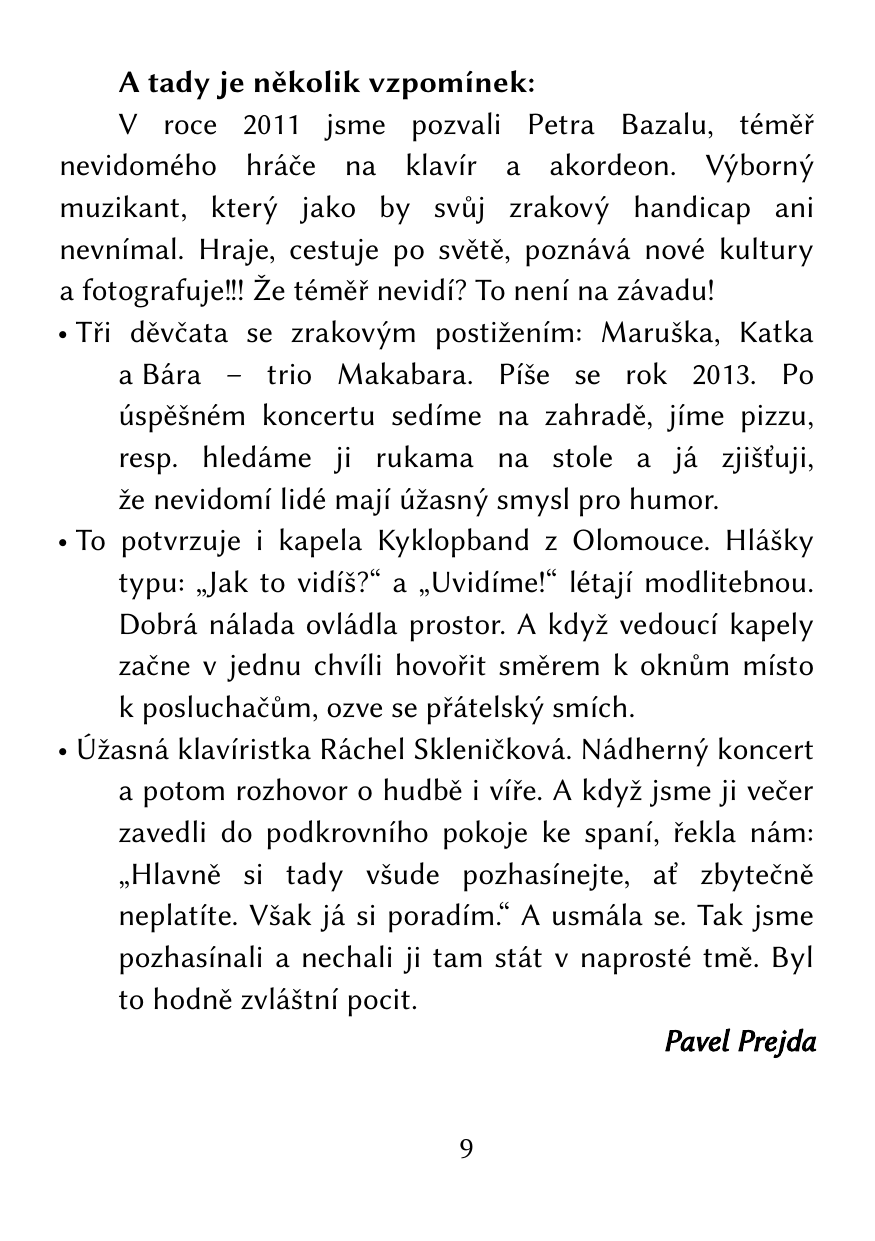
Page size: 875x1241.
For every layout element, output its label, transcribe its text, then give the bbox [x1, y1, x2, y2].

text V roce 2011 jsme pozvali Petra Bazalu, téměř nevidomého hráče na klavír a akordeon. Výborný muzikant, který jako by svůj zrakový handicap ani nevnímal. Hraje, cestuje po světě, poznává nové kultury a fotografuje!!! Že téměř nevidí? To není na závadu! [59, 101, 815, 309]
text  To potvrzuje i kapela Kyklopband z Olomouce. Hlášky typu: „Jak to vidíš?“ a „Uvidíme!“ létají modlitebnou. Dobrá nálada ovládla prostor. A když vedoucí kapely začne v jednu chvíli hovořit směrem k oknům místo k posluchačům, ozve se přátelský smích. [59, 517, 815, 726]
text  Tři děvčata se zrakovým postižením: Maruška, Katka a Bára – trio Makabara. Píše se rok 2013. Po úspěšném koncertu sedíme na zahradě, jíme pizzu, resp. hledáme ji rukama na stole a já zjišťuji, že nevidomí lidé mají úžasný smysl pro humor. [59, 309, 815, 517]
text  Úžasná klavíristka Ráchel Skleničková. Nádherný koncert a potom rozhovor o hudbě i víře. A když jsme ji večer zavedli do podkrovního pokoje ke spaní, řekla nám: „Hlavně si tady všude pozhasínejte, ať zbytečně neplatíte. Však já si poradím.“ A usmála se. Tak jsme pozhasínali a nechali ji tam stát v naprosté tmě. Byl to hodně zvláštní pocit. [59, 726, 815, 1017]
text A tady je několik vzpomínek: [59, 59, 815, 101]
text Pavel Prejda [59, 1017, 815, 1059]
